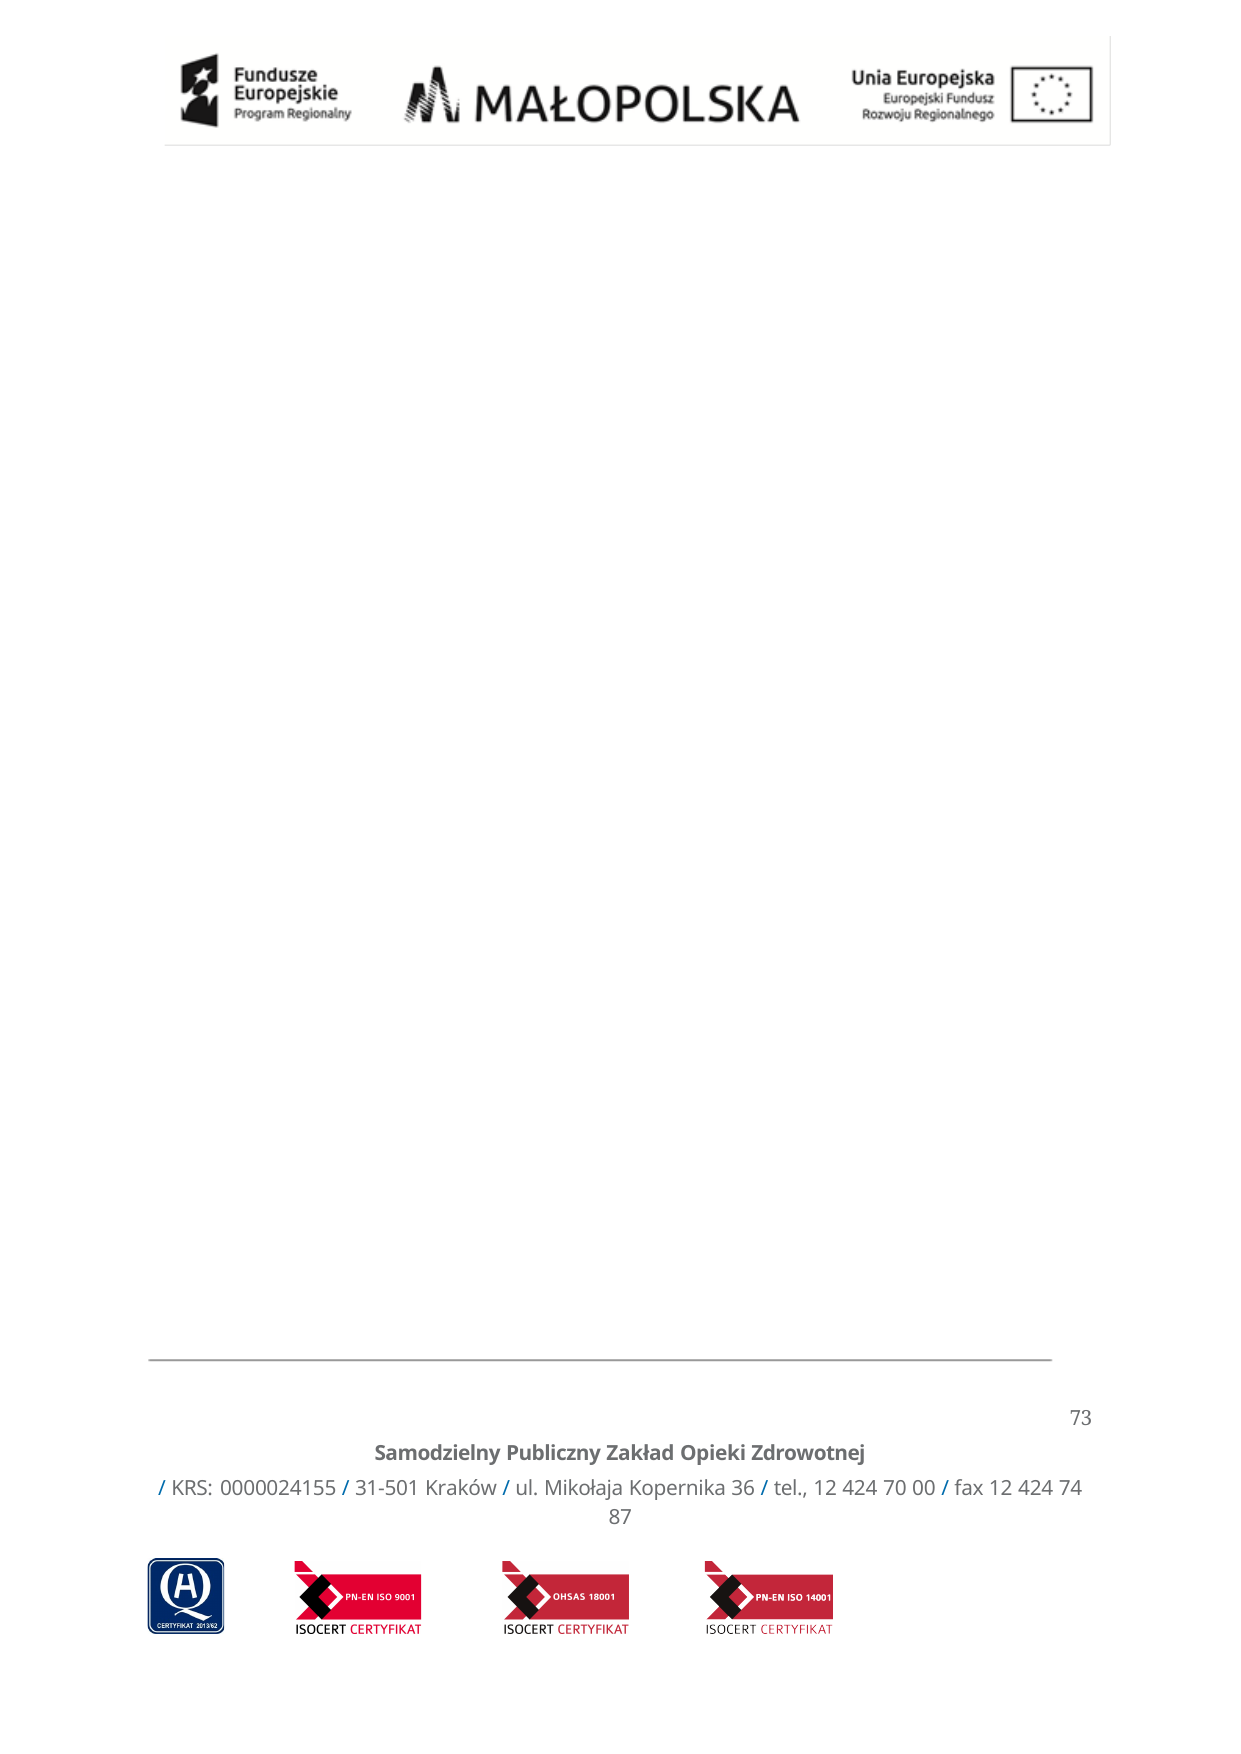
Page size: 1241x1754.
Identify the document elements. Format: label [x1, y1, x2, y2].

picture [294, 1561, 422, 1634]
picture [502, 1561, 629, 1634]
picture [704, 1561, 833, 1634]
picture [147, 1358, 1054, 1363]
picture [164, 36, 1112, 147]
picture [147, 1558, 225, 1634]
